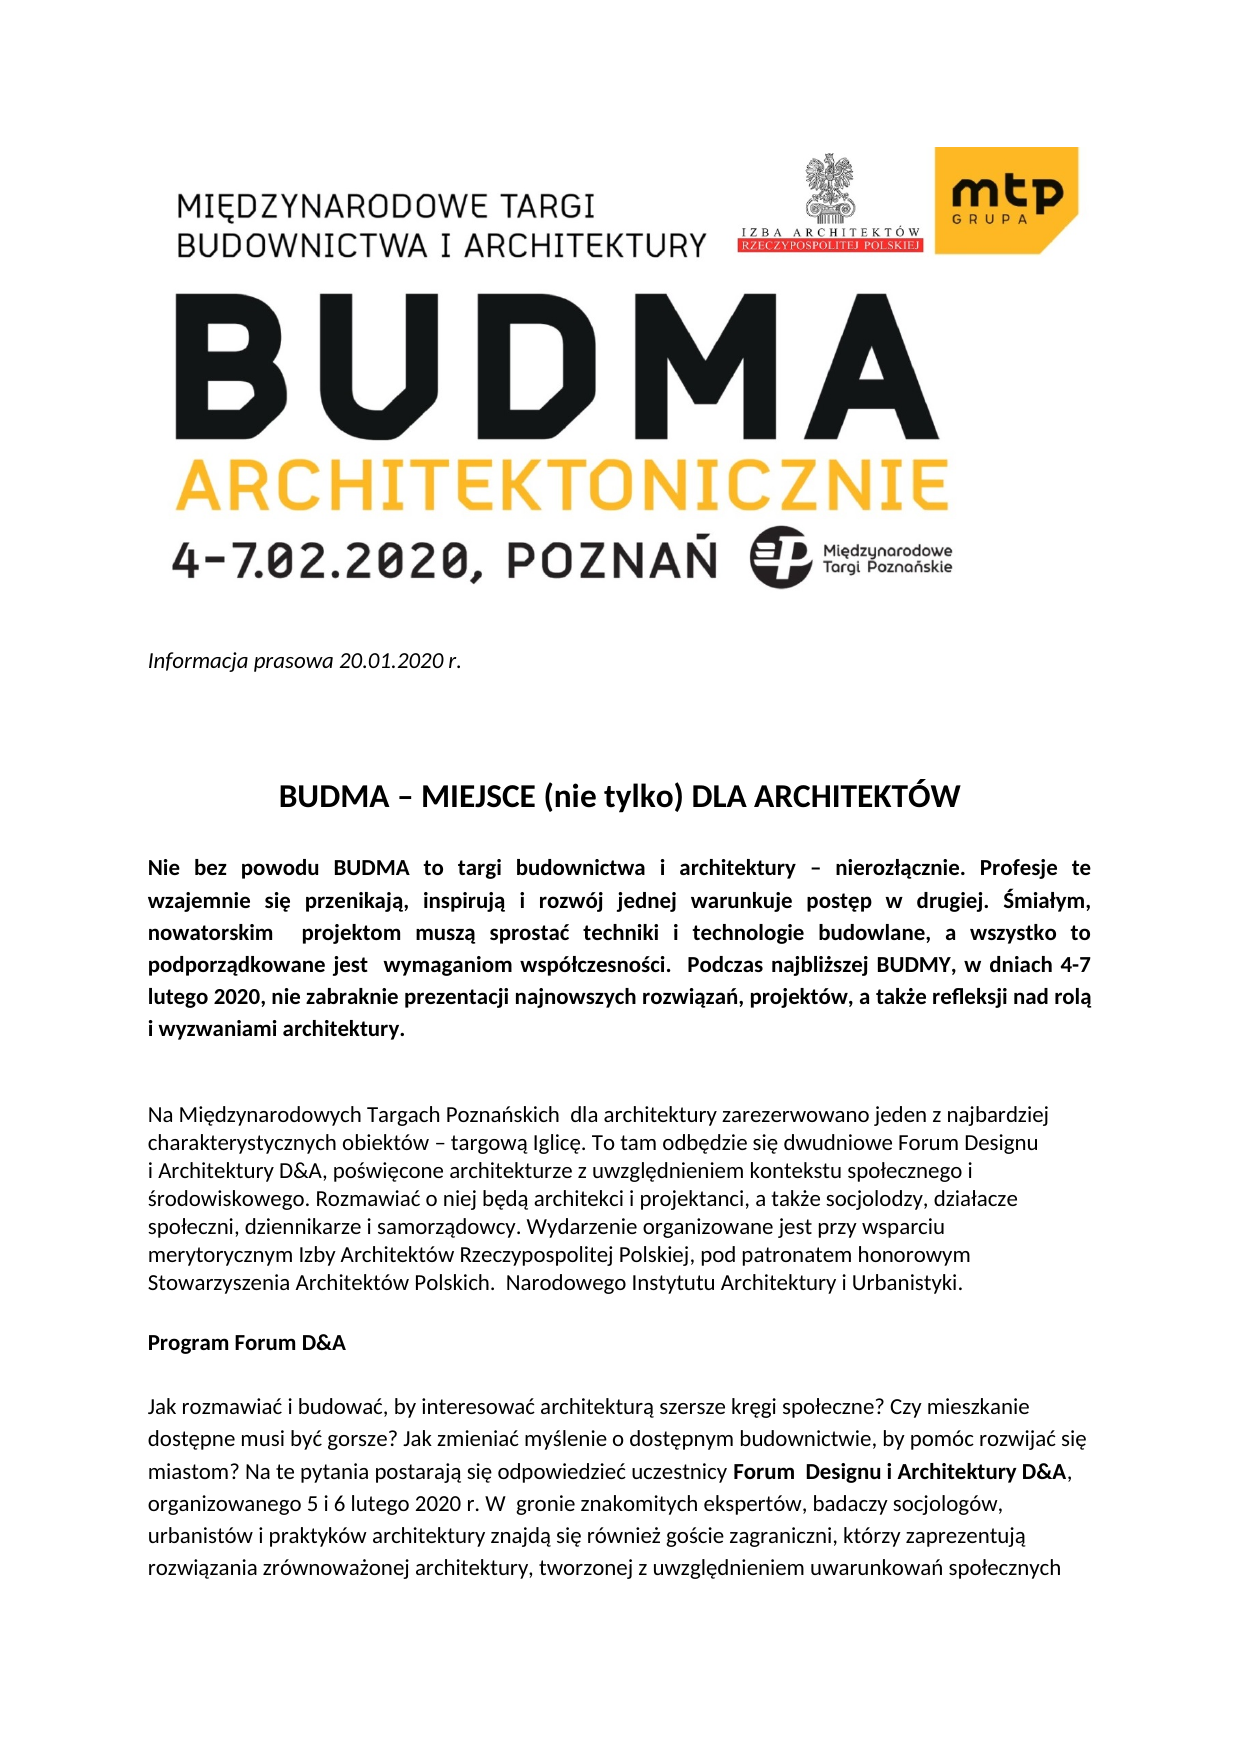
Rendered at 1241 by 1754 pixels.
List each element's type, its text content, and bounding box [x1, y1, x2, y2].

list BUDMA – MIEJSCE (nie tylko) DLA ARCHITEKTÓW [148, 774, 1093, 815]
list Nie bez powodu BUDMA to targi budownictwa i architektury – nierozłącznie. Profesje te wzajemnie się przenikają, inspirują i rozwój jednej warunkuje postęp w drugiej. Śmiałym, nowatorskim projektom muszą sprostać techniki i technologie budowlane, a wszystko to podporządkowane jest wymaganiom współczesności. Podczas najbliższej BUDMY, w dniach 4-7 lutego 2020, nie zabraknie prezentacji najnowszych rozwiązań, projektów, a także refleksji nad rolą i wyzwaniami architektury. [148, 853, 1093, 1042]
picture [147, 147, 1093, 642]
list Program Forum D&A [148, 1328, 1093, 1356]
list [148, 1392, 1093, 1581]
list Informacja prasowa 20.01.2020 r. [148, 646, 1093, 674]
text Na Międzynarodowych Targach Poznańskich dla architektury zarezerwowano jeden z najbardziej charakterystycznych obiektów – targową Iglicę. To tam odbędzie się dwudniowe Forum Designu i Architektury D&A, poświęcone architekturze z uwzględnieniem kontekstu społecznego i środowiskowego. Rozmawiać o niej będą architekci i projektanci, a także socjolodzy, działacze społeczni, dziennikarze i samorządowcy. Wydarzenie organizowane jest przy wsparciu merytorycznym Izby Architektów Rzeczypospolitej Polskiej, pod patronatem honorowym Stowarzyszenia Architektów Polskich. Narodowego Instytutu Architektury i Urbanistyki. [148, 1100, 1093, 1296]
